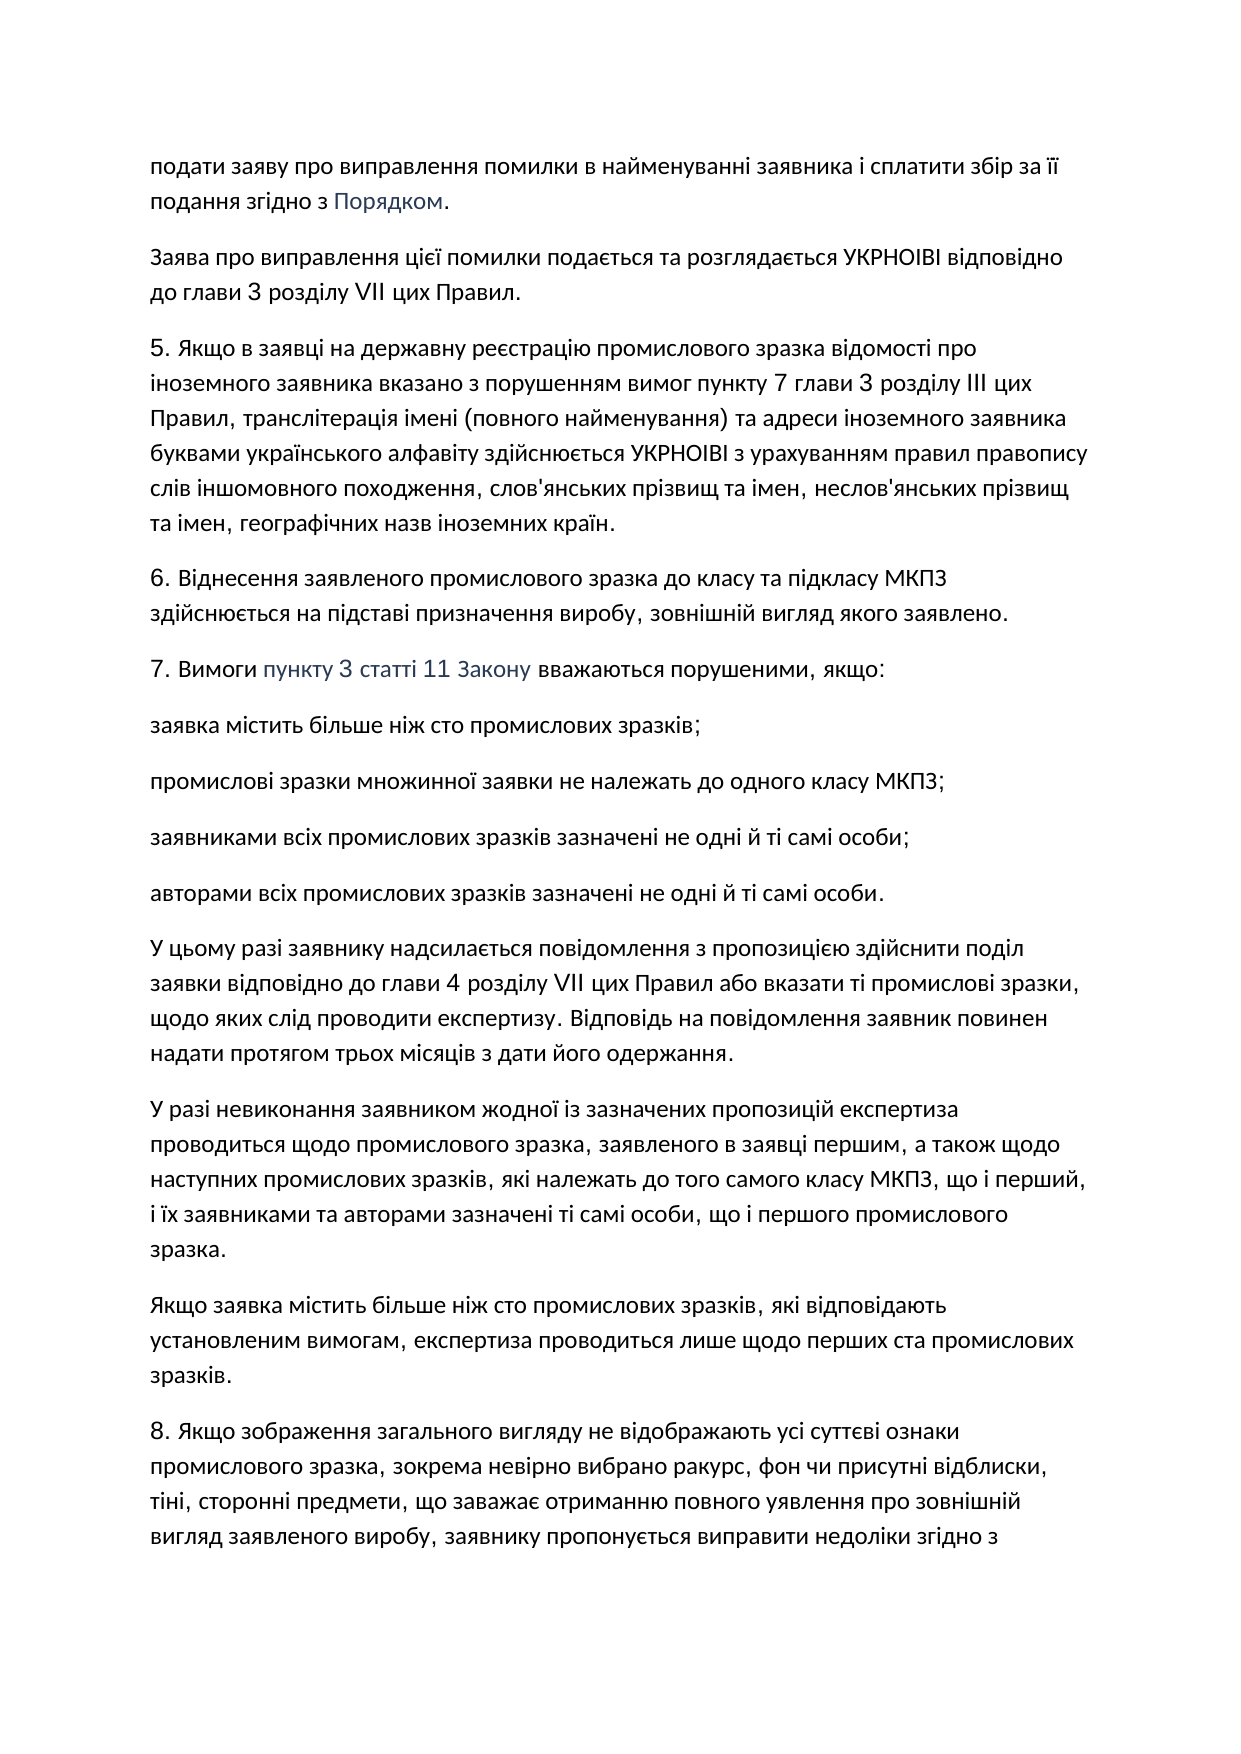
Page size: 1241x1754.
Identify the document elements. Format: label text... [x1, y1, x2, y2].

text 6. Віднесення заявленого промислового зразка до класу та підкласу МКПЗ здійснюється на підставі призначення виробу, зовнішній вигляд якого заявлено. [150, 562, 1090, 628]
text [150, 1415, 1090, 1551]
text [150, 150, 1090, 216]
text У разі невиконання заявником жодної із зазначених пропозицій експертиза проводиться щодо промислового зразка, заявленого в заявці першим, а також щодо наступних промислових зразків, які належать до того самого класу МКПЗ, що і перший, і їх заявниками та авторами зазначені ті самі особи, що і першого промислового зразка. [150, 1093, 1090, 1264]
text Заява про виправлення цієї помилки подається та розглядається УКРНОІВІ відповідно до глави 3 розділу VII цих Правил. [150, 241, 1090, 306]
text заявка містить більше ніж сто промислових зразків; [150, 709, 1090, 740]
text авторами всіх промислових зразків зазначені не одні й ті самі особи. [150, 877, 1090, 907]
text заявниками всіх промислових зразків зазначені не одні й ті самі особи; [150, 821, 1090, 851]
text 7. Вимоги пункту 3 статті 11 Закону вважаються порушеними, якщо: [150, 653, 1090, 684]
text промислові зразки множинної заявки не належать до одного класу МКПЗ; [150, 765, 1090, 796]
text 5. Якщо в заявці на державну реєстрацію промислового зразка відомості про іноземного заявника вказано з порушенням вимог пункту 7 глави 3 розділу III цих Правил, транслітерація імені (повного найменування) та адреси іноземного заявника буквами українського алфавіту здійснюється УКРНОІВІ з урахуванням правил правопису слів іншомовного походження, слов'янських прізвищ та імен, неслов'янських прізвищ та імен, географічних назв іноземних країн. [150, 332, 1090, 537]
text Якщо заявка містить більше ніж сто промислових зразків, які відповідають установленим вимогам, експертиза проводиться лише щодо перших ста промислових зразків. [150, 1289, 1090, 1390]
text У цьому разі заявнику надсилається повідомлення з пропозицією здійснити поділ заявки відповідно до глави 4 розділу VII цих Правил або вказати ті промислові зразки, щодо яких слід проводити експертизу. Відповідь на повідомлення заявник повинен надати протягом трьох місяців з дати його одержання. [150, 932, 1090, 1068]
